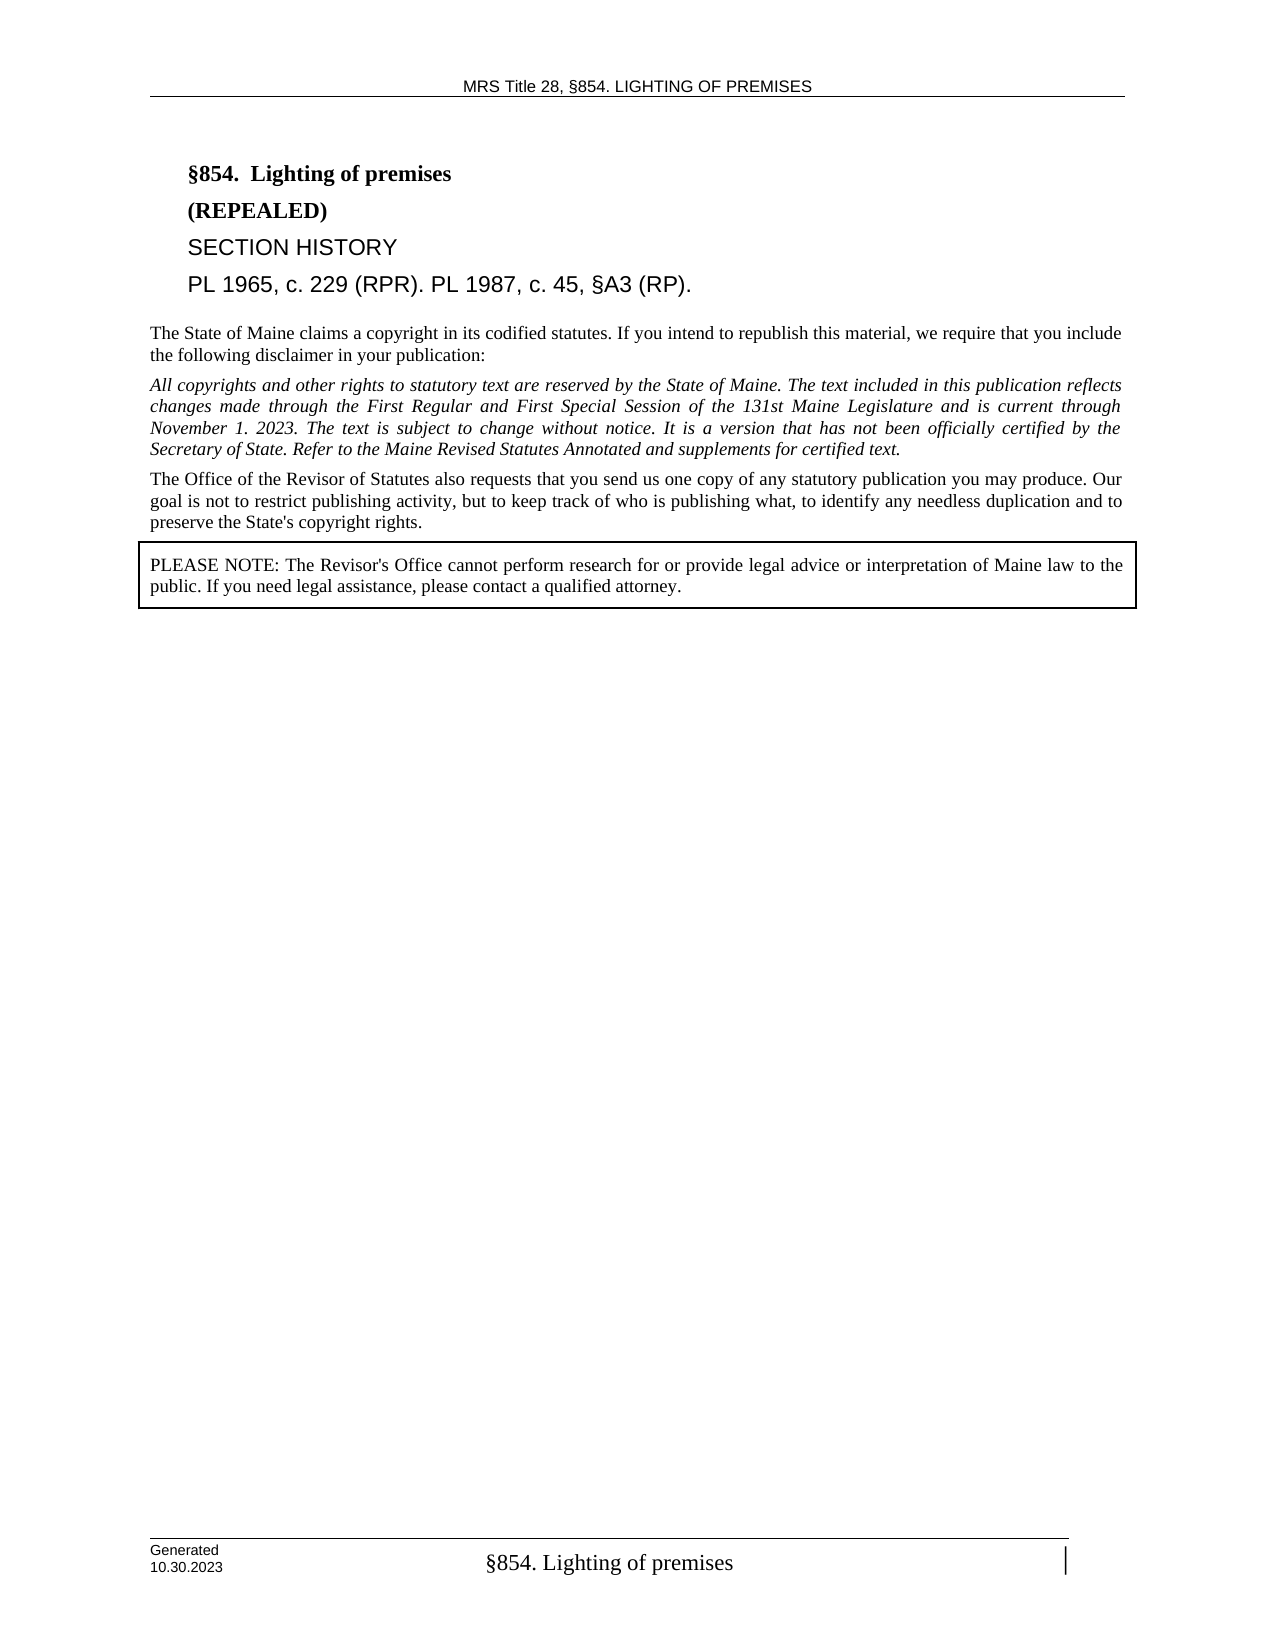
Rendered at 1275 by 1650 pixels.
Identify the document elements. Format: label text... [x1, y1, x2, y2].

text The State of Maine claims a copyright in its codified statutes. If you intend to republish this material, we require that you include the following disclaimer in your publication: [150, 322, 1125, 365]
text PLEASE NOTE: The Revisor's Office cannot perform research for or provide legal advice or interpretation of Maine law to the public. If you need legal assistance, please contact a qualified attorney. [140, 543, 1135, 607]
text §854. Lighting of premises [187, 160, 1125, 187]
text The Office of the Revisor of Statutes also requests that you send us one copy of any statutory publication you may produce. Our goal is not to restrict publishing activity, but to keep track of who is publishing what, to identify any needless duplication and to preserve the State's copyright rights. [150, 468, 1125, 533]
text All copyrights and other rights to statutory text are reserved by the State of Maine. The text included in this publication reflects changes made through the First Regular and First Special Session of the 131st Maine Legislature and is current through November 1. 2023 . The text is subject to change without notice. It is a version that has not been officially certified by the Secretary of State. Refer to the Maine Revised Statutes Annotated and supplements for certified text. [150, 373, 1125, 460]
text (REPEALED) [187, 197, 1125, 223]
text PL 1965, c. 229 (RPR). PL 1987, c. 45, §A3 (RP). [187, 271, 1125, 297]
text SECTION HISTORY [187, 234, 1125, 260]
